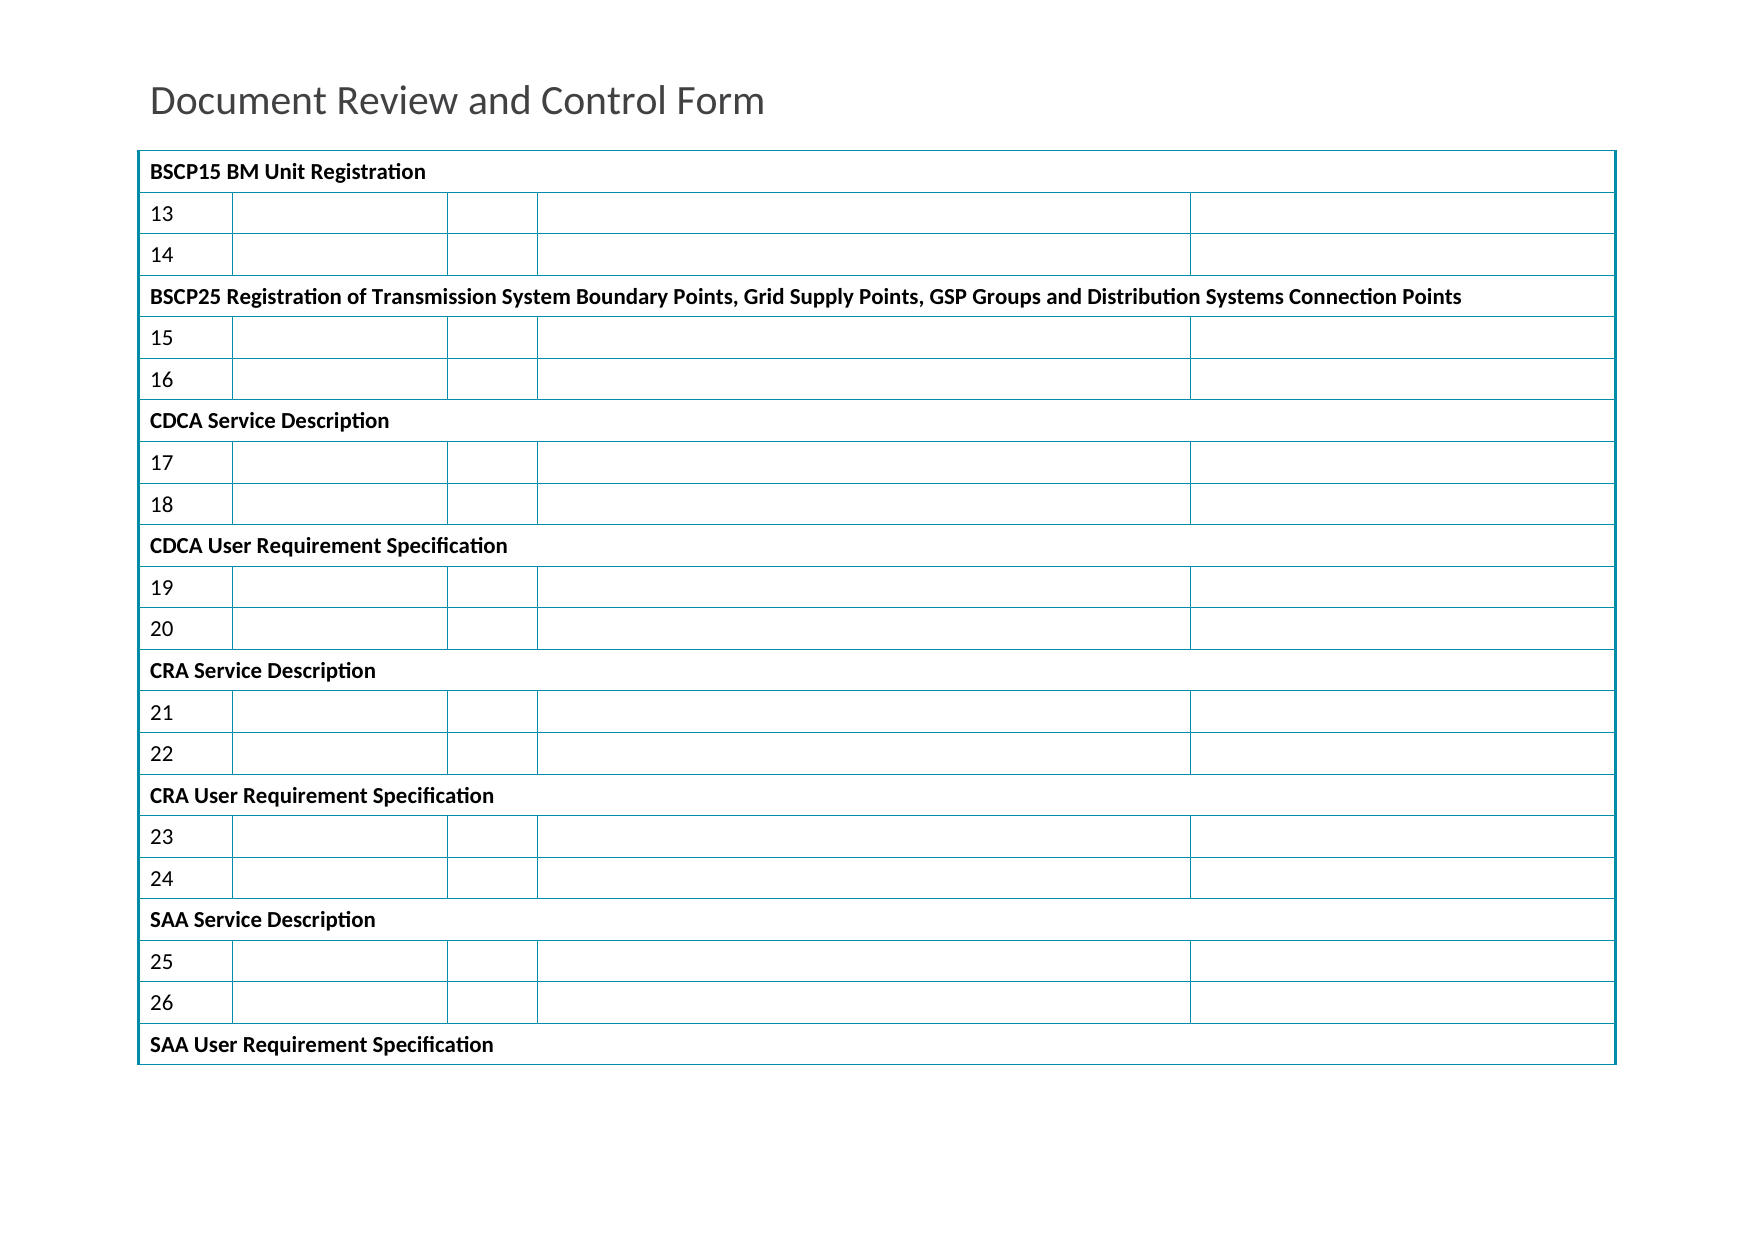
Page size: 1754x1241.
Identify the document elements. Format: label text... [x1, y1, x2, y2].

table_cell [233, 317, 447, 358]
table_cell [1191, 858, 1614, 898]
table_cell [233, 941, 447, 981]
table_cell [448, 733, 537, 773]
table_cell [1191, 317, 1614, 358]
table_cell [233, 234, 447, 275]
table_cell CDCA User Requirement Specification [140, 525, 1614, 566]
table_cell [448, 567, 537, 607]
table_cell 13 [140, 193, 232, 233]
table_cell 20 [140, 608, 232, 649]
table_cell 23 [140, 816, 232, 857]
table_cell [233, 484, 447, 524]
table_cell [233, 858, 447, 898]
table_cell [1191, 193, 1614, 233]
table_cell 22 [140, 733, 232, 773]
table_cell [1191, 691, 1614, 732]
table_cell [1191, 484, 1614, 524]
table_cell 18 [140, 484, 232, 524]
table_cell [233, 442, 447, 482]
table_cell SAA User Requirement Specification [140, 1024, 1614, 1064]
table_cell [538, 359, 1190, 399]
table_cell [233, 691, 447, 732]
table_cell BSCP15 BM Unit Registration [140, 151, 1614, 192]
table_cell [448, 234, 537, 275]
table_cell [1191, 359, 1614, 399]
table_cell [538, 193, 1190, 233]
table_cell [538, 982, 1190, 1023]
table_cell [1191, 982, 1614, 1023]
table_cell 25 [140, 941, 232, 981]
table_cell [448, 858, 537, 898]
table_cell 24 [140, 858, 232, 898]
table_cell [538, 234, 1190, 275]
table_cell [538, 608, 1190, 649]
table_cell [538, 858, 1190, 898]
table_cell [538, 567, 1190, 607]
table_cell 26 [140, 982, 232, 1023]
table_cell [448, 941, 537, 981]
table_cell CRA Service Description [140, 650, 1614, 690]
table_cell [448, 982, 537, 1023]
table_cell [233, 816, 447, 857]
table_cell [448, 317, 537, 358]
table_cell 19 [140, 567, 232, 607]
table_cell [448, 691, 537, 732]
table_cell [1191, 234, 1614, 275]
table_cell [1191, 816, 1614, 857]
table_cell 17 [140, 442, 232, 482]
table_cell [1191, 733, 1614, 773]
table_cell [233, 733, 447, 773]
table_cell [1191, 442, 1614, 482]
table_cell CRA User Requirement Specification [140, 775, 1614, 815]
table_cell [538, 733, 1190, 773]
table_cell [233, 567, 447, 607]
table_cell [448, 608, 537, 649]
table_cell 21 [140, 691, 232, 732]
table_cell [448, 359, 537, 399]
table_cell [233, 982, 447, 1023]
table_cell [538, 317, 1190, 358]
table_cell [1191, 608, 1614, 649]
table_cell 14 [140, 234, 232, 275]
table_cell [538, 691, 1190, 732]
table_cell CDCA Service Description [140, 400, 1614, 441]
table_cell [233, 193, 447, 233]
table_cell SAA Service Description [140, 899, 1614, 940]
table_cell [1191, 941, 1614, 981]
table_cell [538, 442, 1190, 482]
table_cell 15 [140, 317, 232, 358]
table_cell [233, 359, 447, 399]
table_cell BSCP25 Registration of Transmission System Boundary Points, Grid Supply Points, GSP Groups and Distribution Systems Connection Points [140, 276, 1614, 316]
table_cell [233, 608, 447, 649]
table_cell [448, 816, 537, 857]
table_cell [538, 484, 1190, 524]
table_cell [448, 442, 537, 482]
table_cell [1191, 567, 1614, 607]
table_cell [448, 484, 537, 524]
table_cell [448, 193, 537, 233]
table_cell [538, 816, 1190, 857]
table_cell 16 [140, 359, 232, 399]
table_cell [538, 941, 1190, 981]
